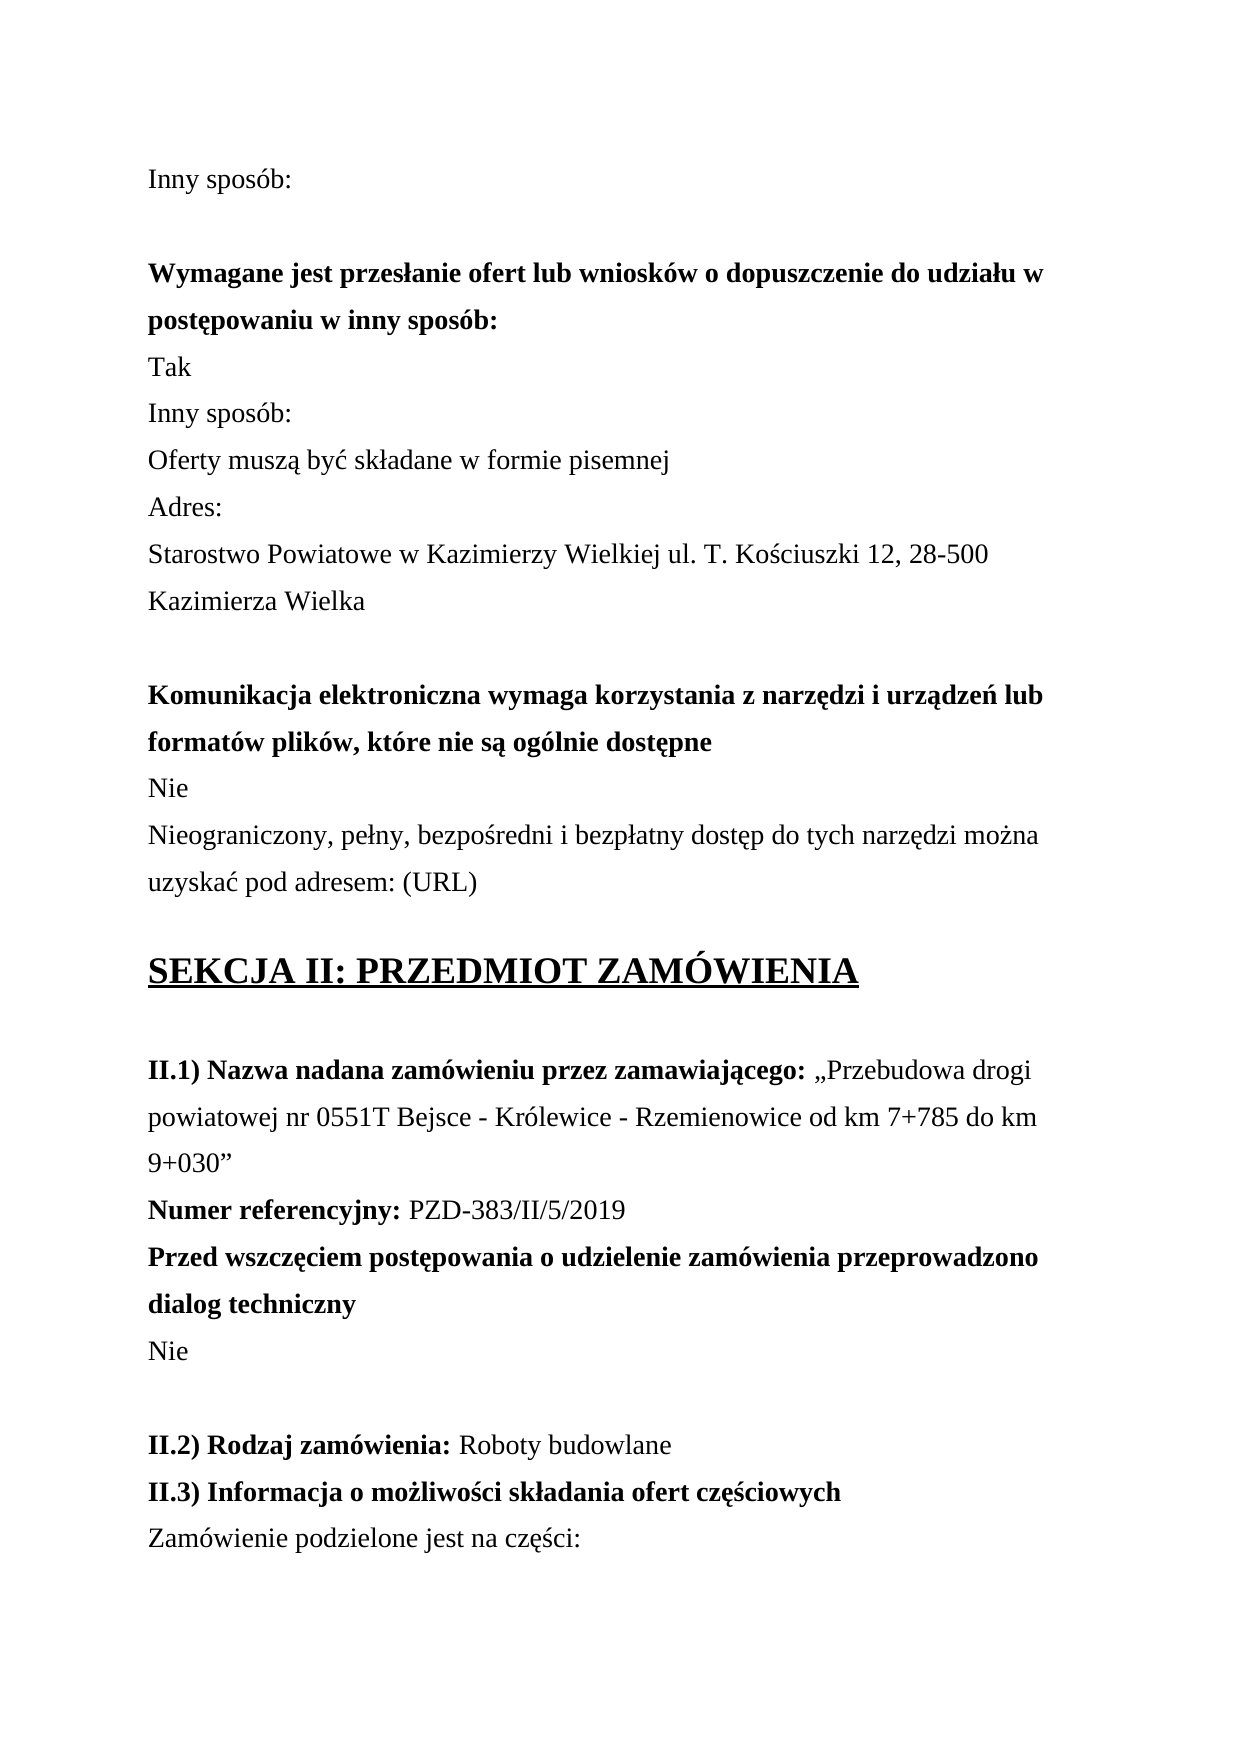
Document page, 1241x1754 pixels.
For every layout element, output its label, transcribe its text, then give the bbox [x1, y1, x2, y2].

text II.1) Nazwa nadana zamówieniu przez zamawiającego: „Przebudowa drogi powiatowej nr 0551T Bejsce - Królewice - Rzemienowice od km 7+785 do km 9+030” Numer referencyjny: PZD-383/II/5/2019 Przed wszczęciem postępowania o udzielenie zamówienia przeprowadzono dialog techniczny [148, 991, 1093, 1319]
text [148, 148, 1093, 616]
text Komunikacja elektroniczna wymaga korzystania z narzędzi i urządzeń lub formatów plików, które nie są ogólnie dostępne [148, 616, 1093, 757]
text Nie [148, 1319, 1093, 1366]
text II.2) Rodzaj zamówienia: Roboty budowlane II.3) Informacja o możliwości składania ofert częściowych Zamówienie podzielone jest na części: [148, 1366, 1093, 1554]
text SEKCJA II: PRZEDMIOT ZAMÓWIENIA [148, 944, 1093, 991]
text Nie Nieograniczony, pełny, bezpośredni i bezpłatny dostęp do tych narzędzi można uzyskać pod adresem: (URL) [148, 757, 1093, 944]
